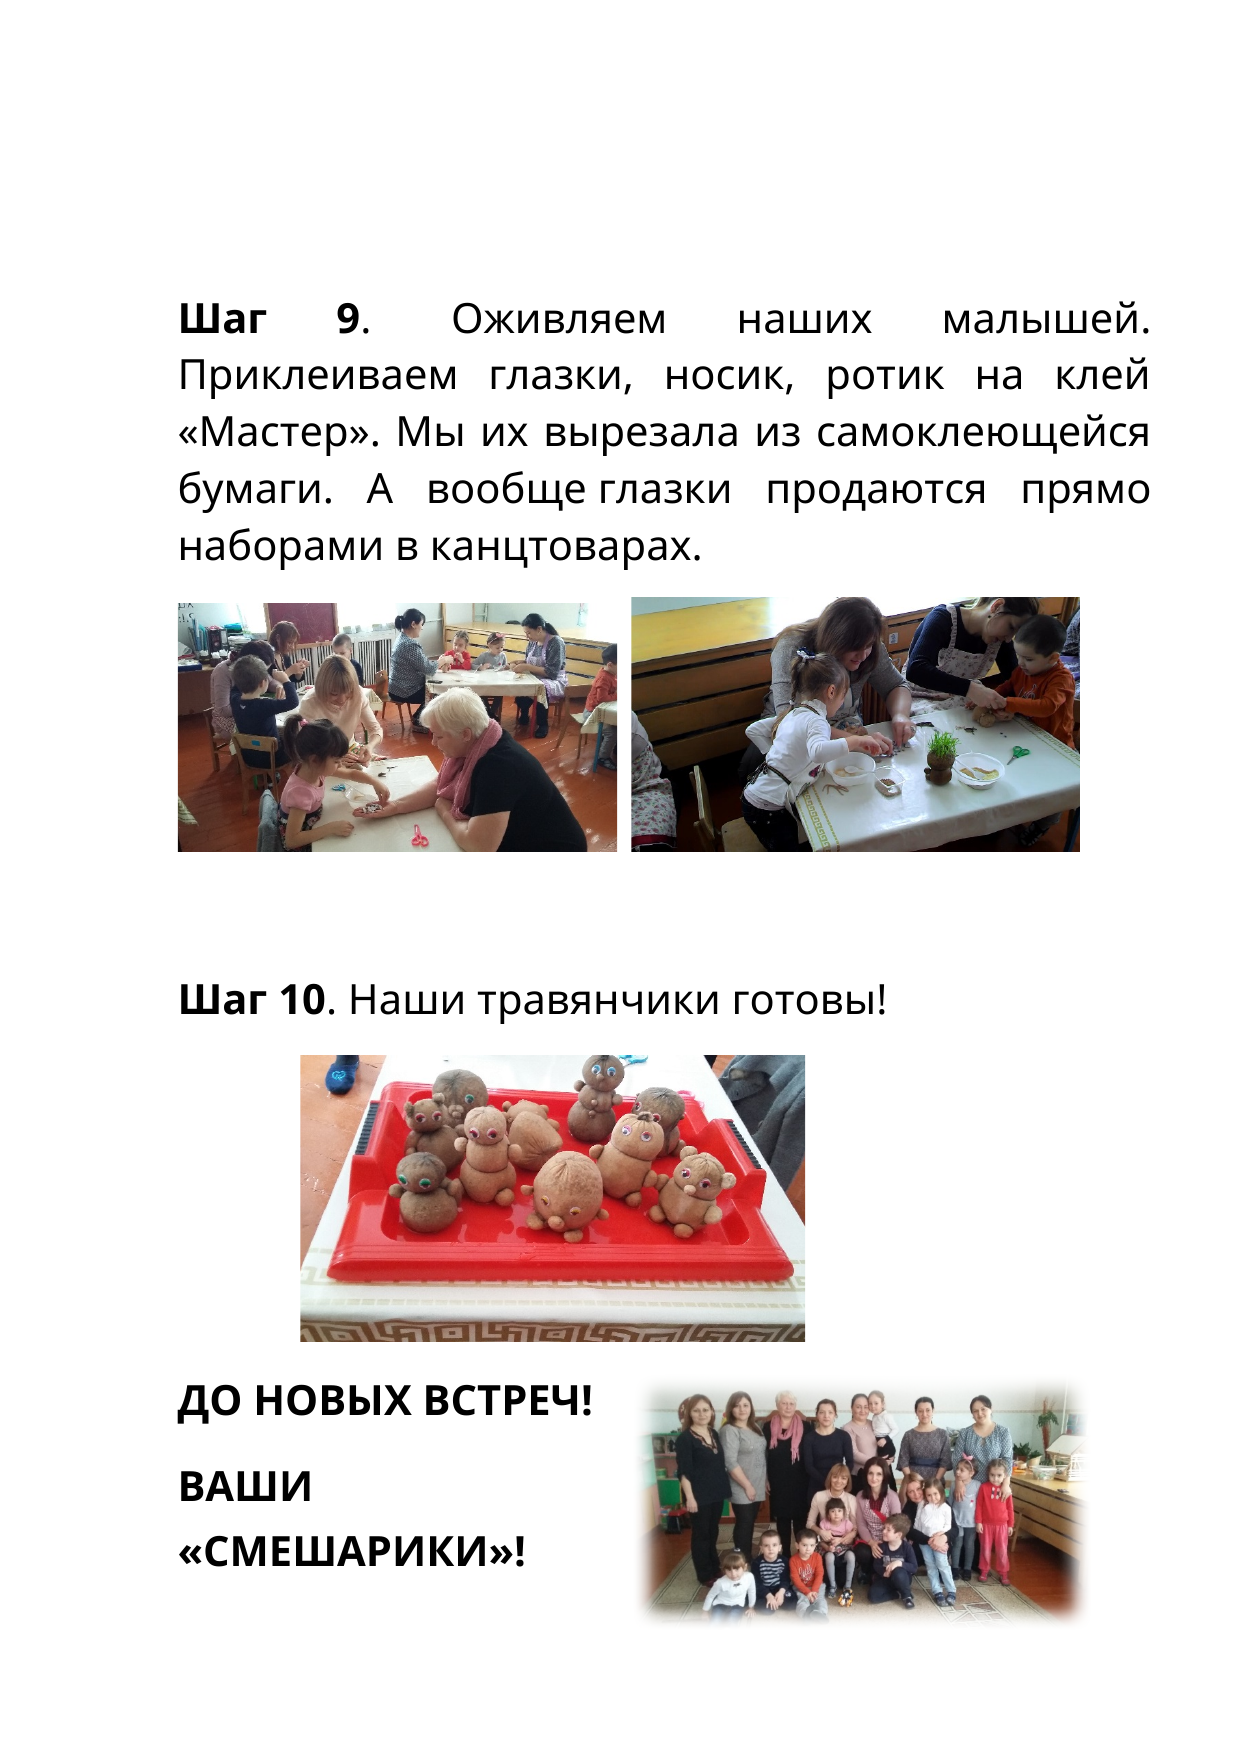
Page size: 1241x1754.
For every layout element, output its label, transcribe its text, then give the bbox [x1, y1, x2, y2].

picture [661, 1427, 1063, 1457]
text Шаг 10. Наши травянчики готовы! [177, 970, 1152, 1026]
picture [629, 597, 1080, 851]
text Шаг 9. Оживляем наших малышей. Приклеиваем глазки, носик, ротик на клей «Мастер». Мы их вырезала из самоклеющейся бумаги. А вообще глазки продаются прямо наборами в канцтоварах. [177, 288, 1152, 572]
text ДО НОВЫХ ВСТРЕЧ! [177, 1371, 1152, 1427]
picture [661, 1579, 1063, 1602]
text ВАШИ «СМЕШАРИКИ»! [177, 1457, 1152, 1579]
picture [178, 603, 619, 851]
picture [298, 1055, 805, 1340]
